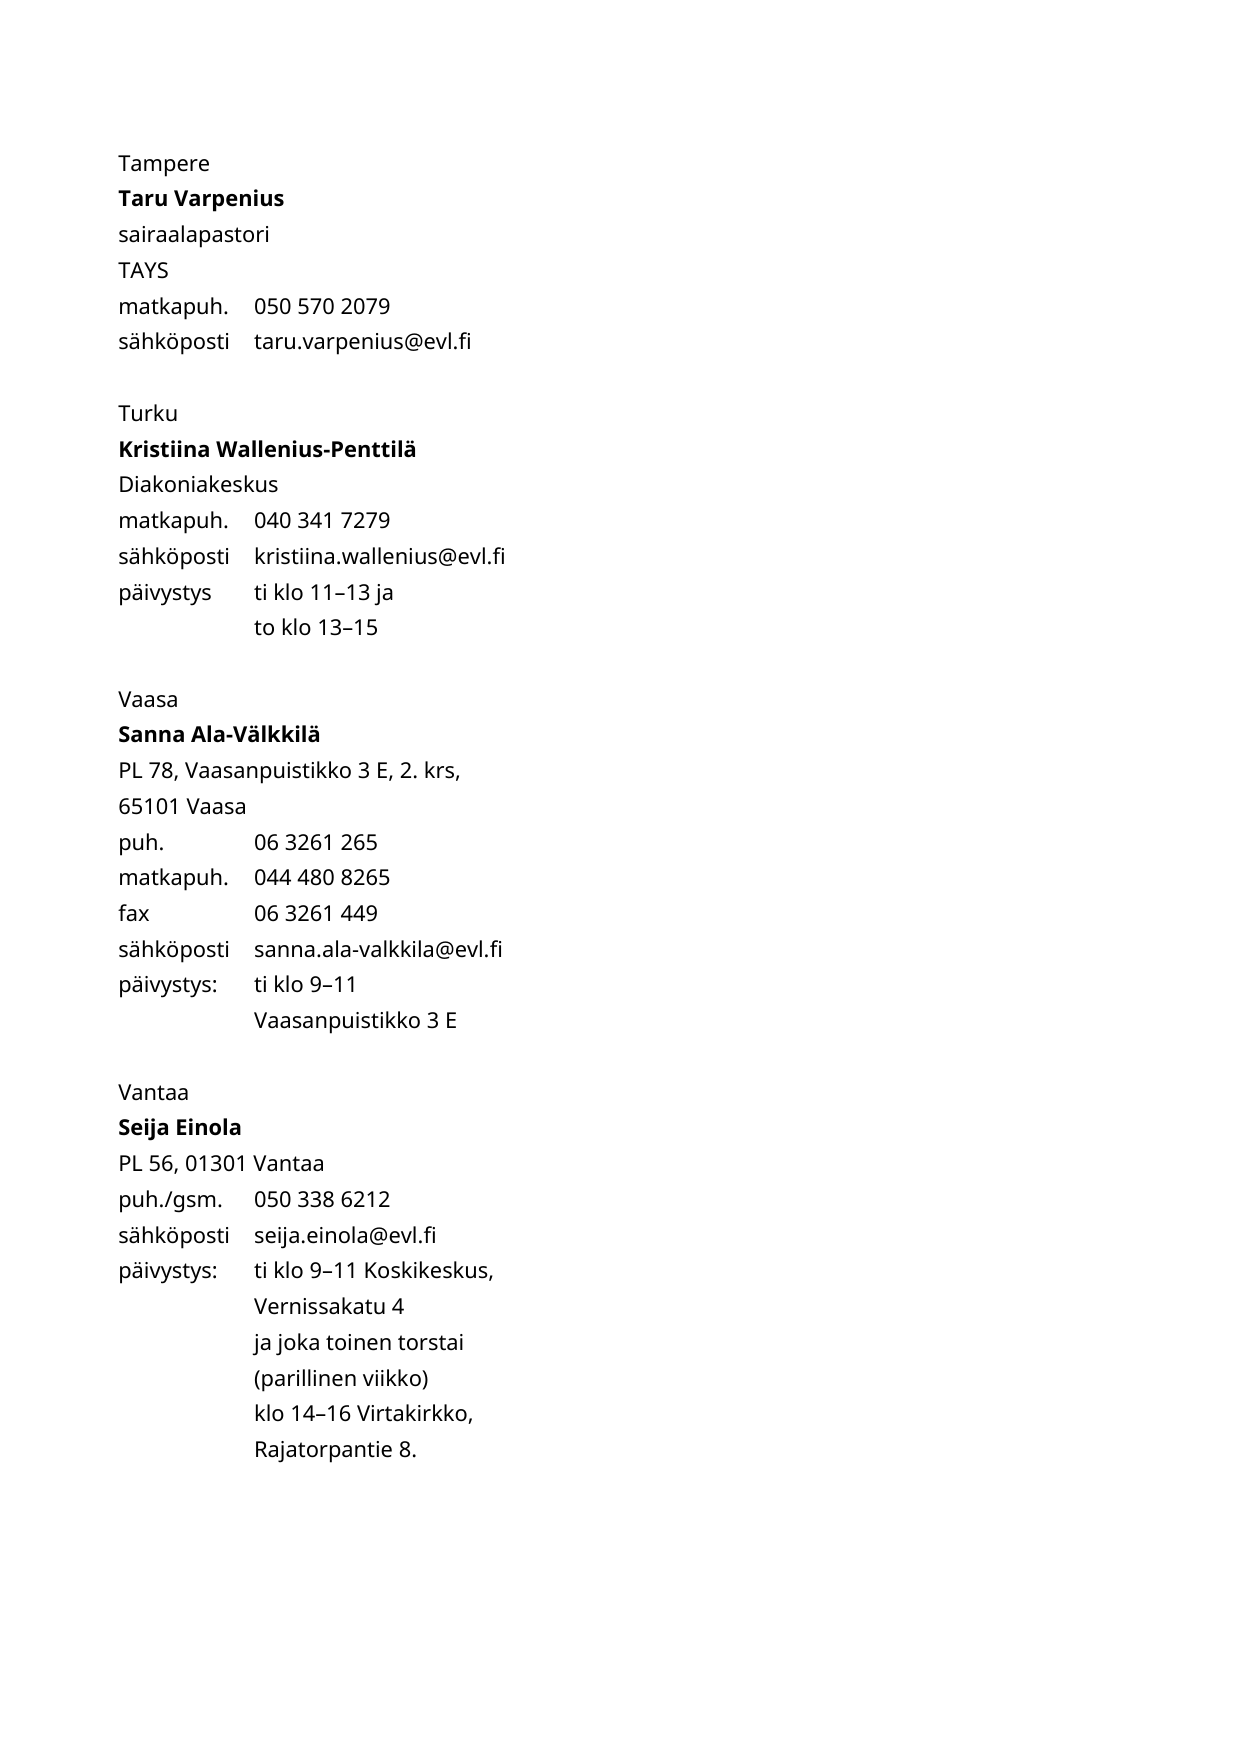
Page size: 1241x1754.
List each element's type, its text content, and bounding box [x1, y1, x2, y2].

text sähköposti sanna.ala-valkkila@evl.fi [118, 934, 1122, 963]
text PL 56, 01301 Vantaa [118, 1148, 1122, 1178]
text puh. 06 3261 265 [118, 827, 1122, 856]
text ja joka toinen torstai [118, 1327, 1122, 1357]
text Rajatorpantie 8. [118, 1434, 1122, 1464]
text puh./gsm. 050 338 6212 [118, 1184, 1122, 1214]
text Turku [118, 398, 1122, 428]
text Seija Einola [118, 1112, 1122, 1142]
text Vernissakatu 4 [118, 1291, 1122, 1321]
text päivystys ti klo 11–13 ja [118, 576, 1122, 606]
text sairaalapastori [118, 219, 1122, 249]
text sähköposti taru.varpenius@evl.fi [118, 326, 1122, 356]
text fax 06 3261 449 [118, 898, 1122, 928]
text 65101 Vaasa [118, 791, 1122, 821]
text matkapuh. 050 570 2079 [118, 291, 1122, 320]
text päivystys: ti klo 9–11 [118, 969, 1122, 999]
text TAYS [118, 255, 1122, 285]
text sähköposti kristiina.wallenius@evl.fi [118, 541, 1122, 571]
text Diakoniakeskus [118, 469, 1122, 499]
text Taru Varpenius [118, 183, 1122, 213]
text Vantaa [118, 1077, 1122, 1106]
text Sanna Ala-Välkkilä [118, 719, 1122, 749]
text sähköposti seija.einola@evl.fi [118, 1219, 1122, 1249]
text Kristiina Wallenius-Penttilä [118, 433, 1122, 463]
text PL 78, Vaasanpuistikko 3 E, 2. krs, [118, 755, 1122, 785]
text matkapuh. 044 480 8265 [118, 862, 1122, 892]
text klo 14–16 Virtakirkko, [118, 1398, 1122, 1428]
text Tampere [118, 148, 1122, 177]
text to klo 13–15 [118, 612, 1122, 642]
text (parillinen viikko) [118, 1362, 1122, 1392]
text matkapuh. 040 341 7279 [118, 505, 1122, 535]
text Vaasanpuistikko 3 E [118, 1005, 1122, 1035]
text Vaasa [118, 684, 1122, 713]
text päivystys: ti klo 9–11 Koskikeskus, [118, 1255, 1122, 1285]
